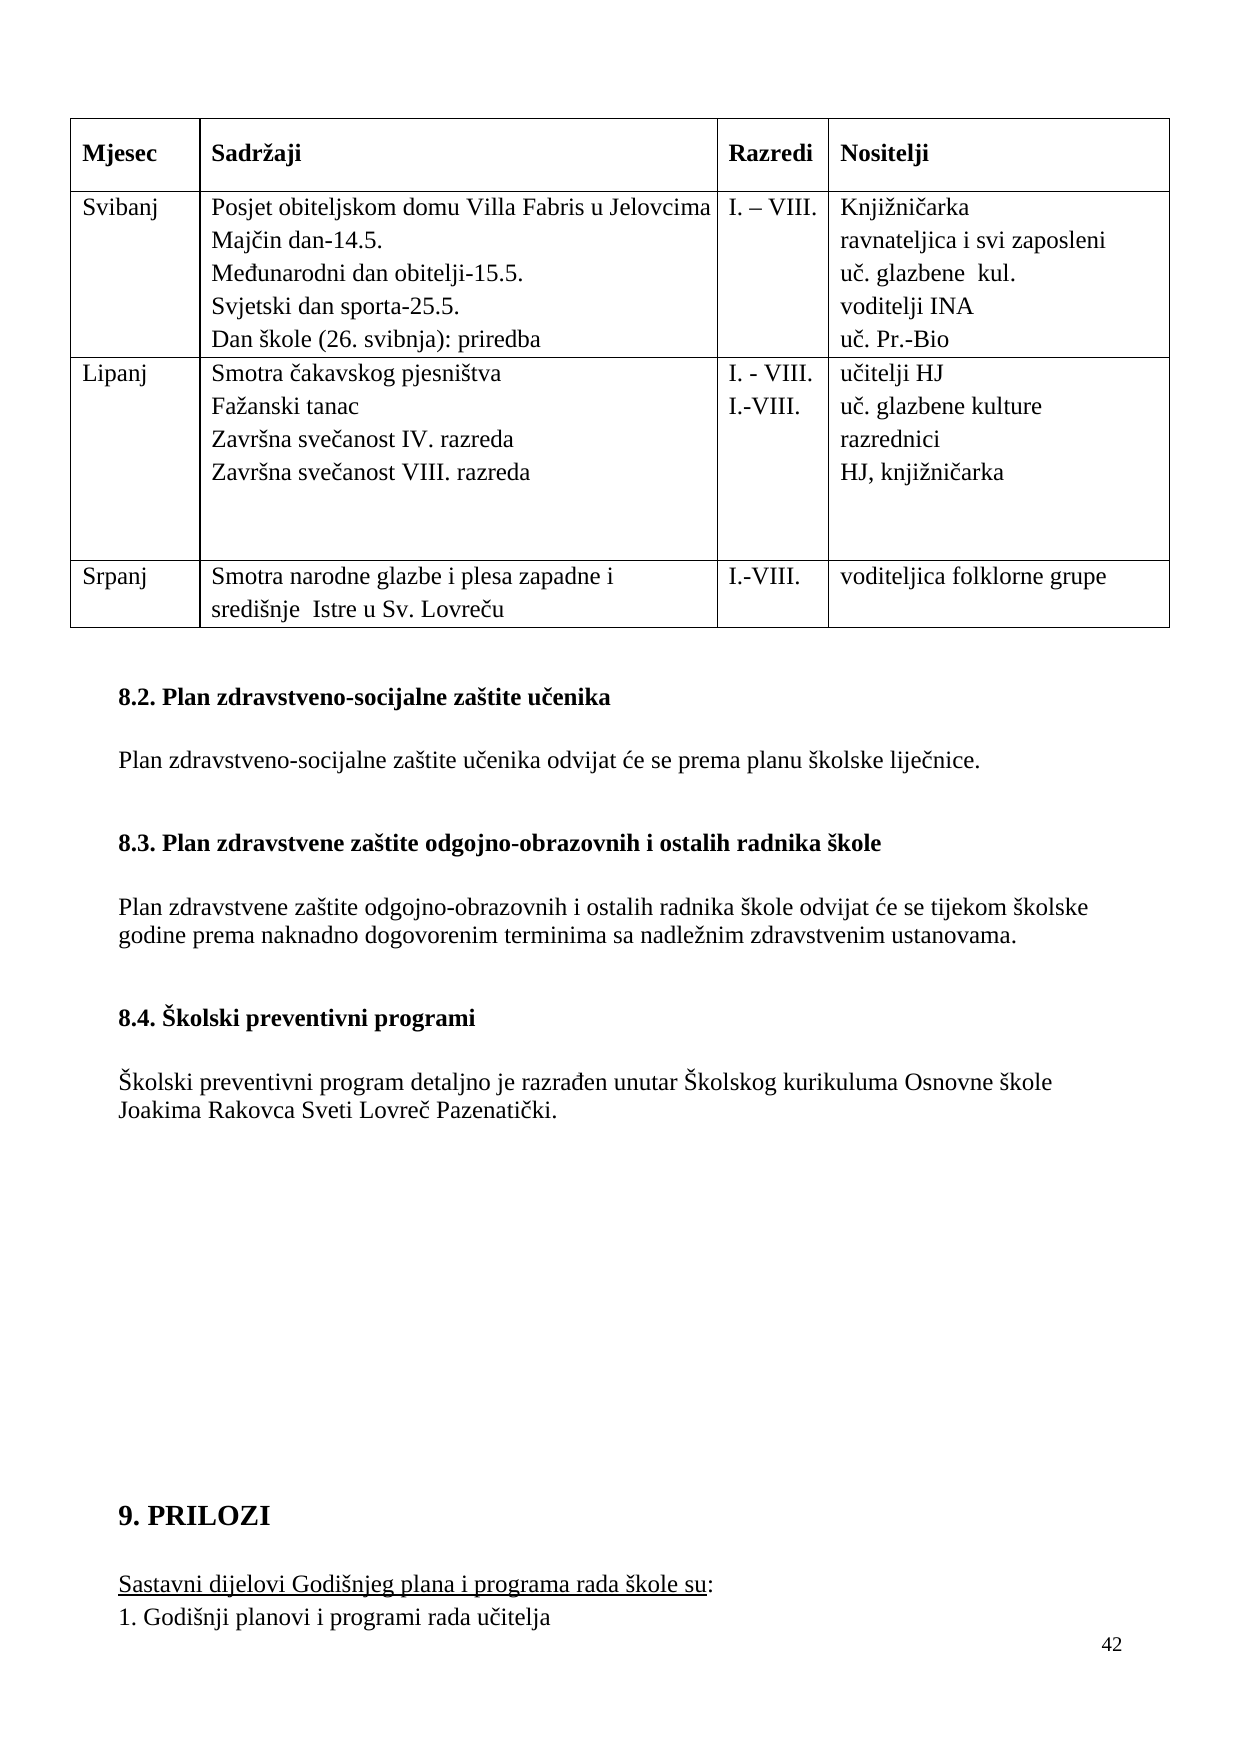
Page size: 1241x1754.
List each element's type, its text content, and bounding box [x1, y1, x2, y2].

text Sastavni dijelovi Godišnjeg plana i programa rada škole su: [118, 1569, 1122, 1598]
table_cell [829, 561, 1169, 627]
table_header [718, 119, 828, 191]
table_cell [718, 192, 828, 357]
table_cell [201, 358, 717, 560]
subtitle 8.4. Školski preventivni programi [118, 1003, 1122, 1032]
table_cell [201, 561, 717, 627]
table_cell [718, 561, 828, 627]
subtitle 8.2. Plan zdravstveno-socijalne zaštite učenika [118, 682, 1122, 710]
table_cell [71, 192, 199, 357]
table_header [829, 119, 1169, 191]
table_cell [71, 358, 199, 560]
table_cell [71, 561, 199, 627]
subtitle 8.3. Plan zdravstvene zaštite odgojno-obrazovnih i ostalih radnika škole [118, 828, 1122, 857]
text Školski preventivni program detaljno je razrađen unutar Školskog kurikuluma Osnovne škole Joakima Rakovca Sveti Lovreč Pazenatički. [118, 1067, 1122, 1124]
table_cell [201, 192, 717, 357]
text 1. Godišnji planovi i programi rada učitelja [118, 1602, 1122, 1631]
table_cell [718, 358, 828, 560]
text Plan zdravstveno-socijalne zaštite učenika odvijat će se prema planu školske liječnice. [118, 745, 1122, 774]
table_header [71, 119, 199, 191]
text Plan zdravstvene zaštite odgojno-obrazovnih i ostalih radnika škole odvijat će se tijekom školske godine prema naknadno dogovorenim terminima sa nadležnim zdravstvenim ustanovama. [118, 892, 1122, 949]
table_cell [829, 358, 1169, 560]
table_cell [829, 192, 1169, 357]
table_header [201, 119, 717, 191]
subtitle 9. PRILOZI [118, 1498, 1122, 1531]
